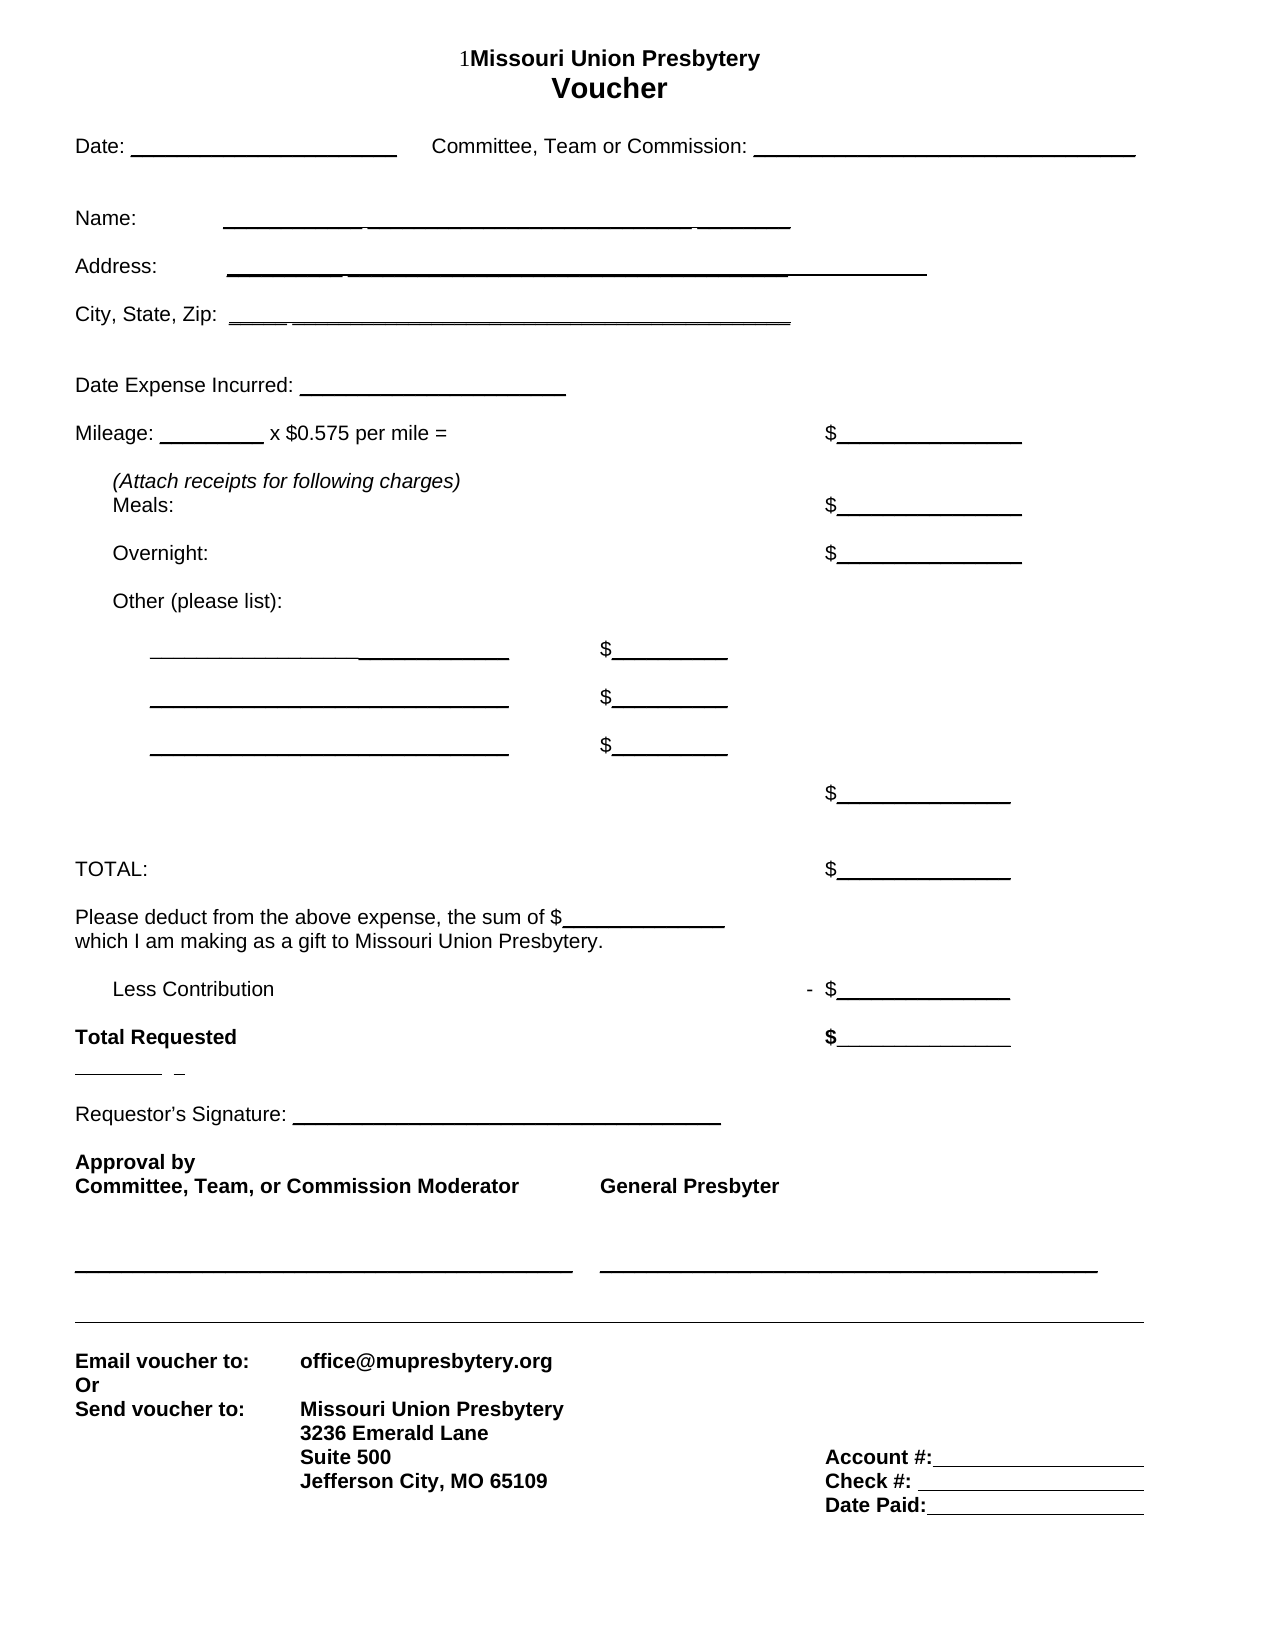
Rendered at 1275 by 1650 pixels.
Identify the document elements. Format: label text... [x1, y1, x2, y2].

text _______________________________ $__________ [75, 685, 1144, 709]
text Date: _______________________ Committee, Team or Commission: _________________________________ [75, 134, 1144, 158]
text _______________________________ $__________ [75, 733, 1144, 757]
text Requestor’s Signature: _____________________________________ [75, 1102, 1144, 1126]
text Mileage: _________ x $0.575 per mile = $________________ [75, 421, 1144, 445]
text which I am making as a gift to Missouri Union Presbytery. [75, 929, 1153, 953]
text _______________________________ $__________ [75, 637, 1144, 661]
text Date Paid: [225, 1493, 1144, 1517]
text Approval by [75, 1149, 1144, 1173]
text 3236 Emerald Lane [75, 1421, 1144, 1445]
text TOTAL: $_______________ [75, 857, 1144, 881]
text Jefferson City, MO 65109 Check #: [225, 1469, 1144, 1493]
text Or [75, 1373, 1144, 1397]
text ___________________________________________ ___________________________________________ [75, 1250, 1144, 1274]
text Committee, Team, or Commission Moderator General Presbyter [75, 1173, 1144, 1197]
text Total Requested $_______________ [75, 1025, 1144, 1049]
text $_______________ [75, 781, 1144, 804]
text Voucher [75, 71, 1144, 105]
text Other (please list): [75, 589, 1144, 613]
text City, State, Zip: _____ ___________________________________________ [75, 301, 1144, 325]
text Overnight: $________________ [75, 541, 1144, 565]
text Email voucher to: office@mupresbytery.org [75, 1349, 1144, 1373]
text Suite 500 Account #: [225, 1445, 1144, 1469]
text Date Expense Incurred: _______________________ [75, 373, 1144, 397]
text (Attach receipts for following charges) [75, 469, 1144, 493]
text Less Contribution - $_______________ [75, 977, 1144, 1001]
text Missouri Union Presbytery [75, 45, 1144, 71]
text Address: __________ ______________________________________ [75, 253, 1144, 277]
text Please deduct from the above expense, the sum of $______________ [75, 905, 1153, 929]
text Name: ____________ ____________________________ ________ [75, 206, 1144, 229]
text Send voucher to: Missouri Union Presbytery [75, 1397, 1144, 1421]
text Meals: $________________ [75, 493, 1144, 517]
